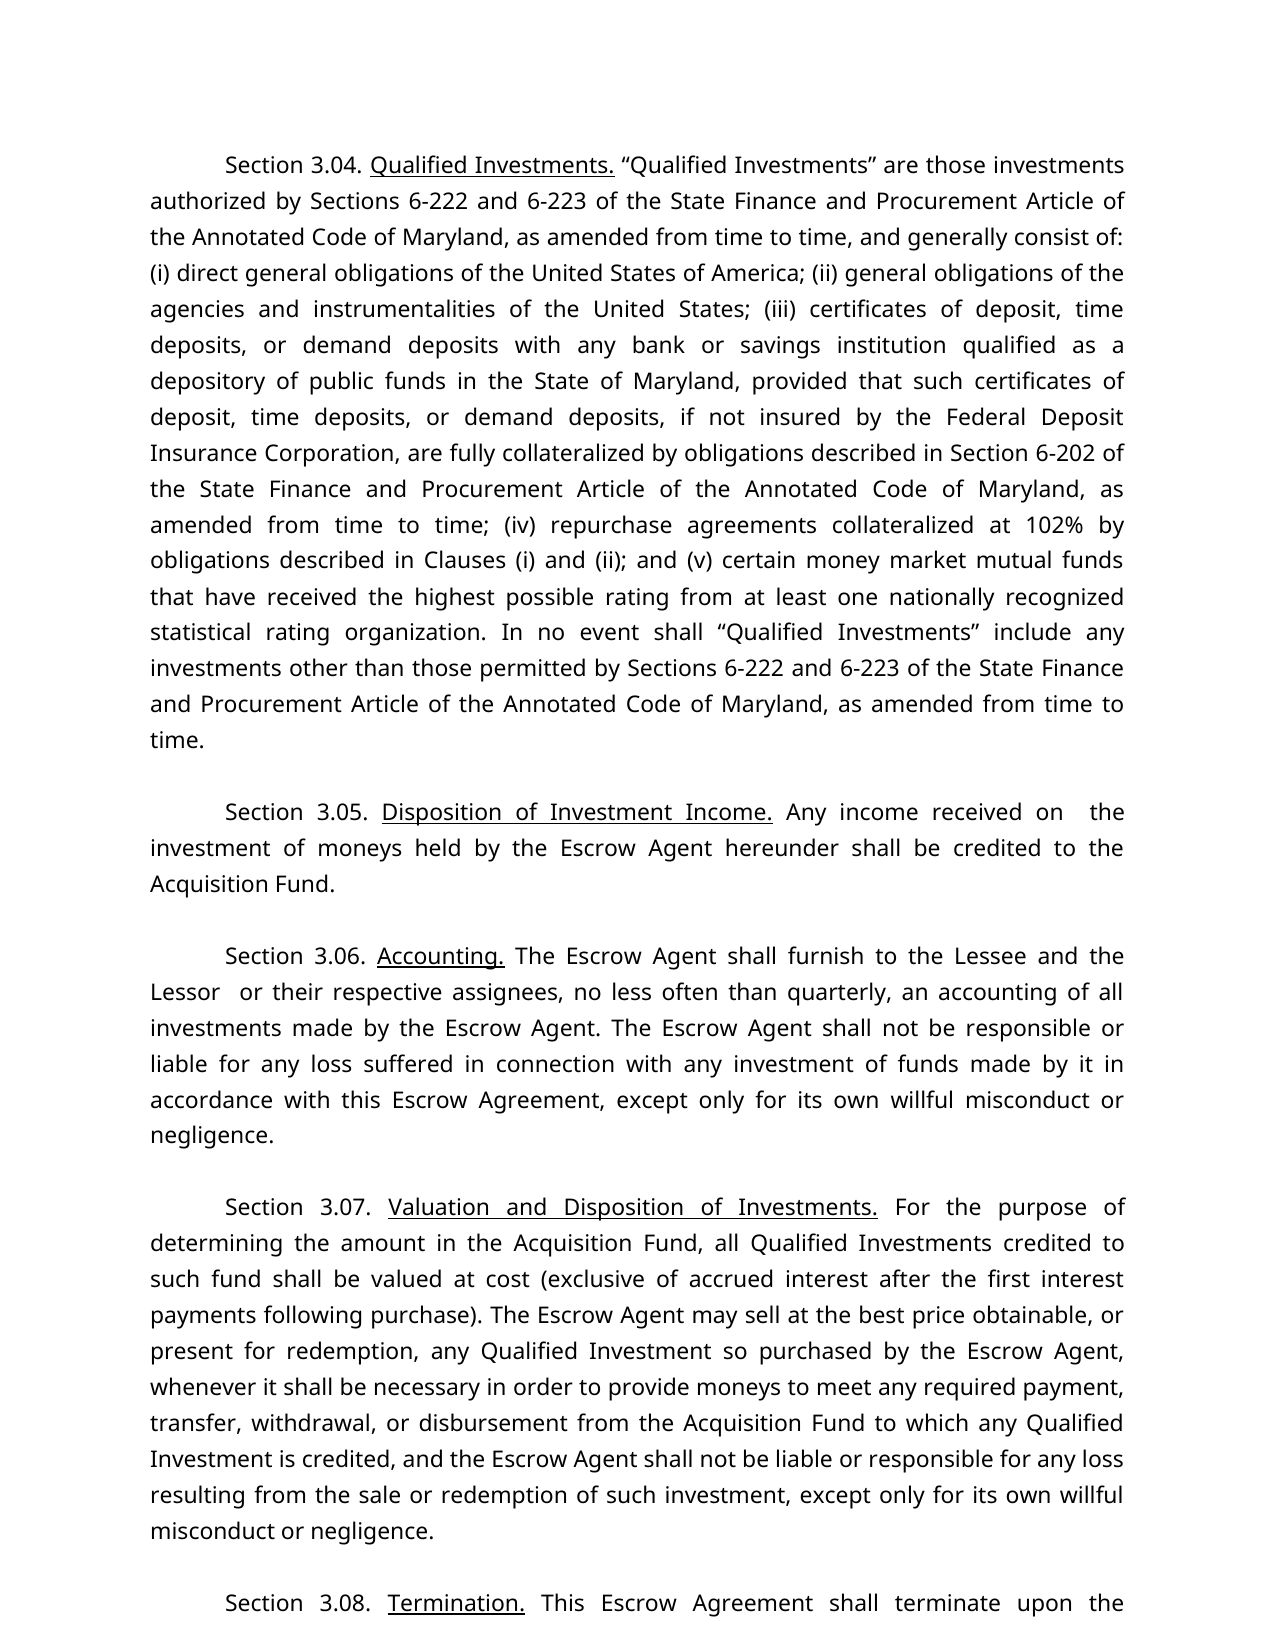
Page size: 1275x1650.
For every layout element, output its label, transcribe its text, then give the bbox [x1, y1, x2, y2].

text Section 3.07. Valuation and Disposition of Investments. For the purpose of determining the amount in the Acquisition Fund, all Qualified Investments credited to such fund shall be valued at cost (exclusive of accrued interest after the first interest payments following purchase). The Escrow Agent may sell at the best price obtainable, or present for redemption, any Qualified Investment so purchased by the Escrow Agent, whenever it shall be necessary in order to provide moneys to meet any required payment, transfer, withdrawal, or disbursement from the Acquisition Fund to which any Qualified Investment is credited, and the Escrow Agent shall not be liable or responsible for any loss resulting from the sale or redemption of such investment, except only for its own willful misconduct or negligence. [150, 1191, 1126, 1546]
text Section 3.06. Accounting. The Escrow Agent shall furnish to the Lessee and the Lessor or their respective assignees, no less often than quarterly, an accounting of all investments made by the Escrow Agent. The Escrow Agent shall not be responsible or liable for any loss suffered in connection with any investment of funds made by it in accordance with this Escrow Agreement, except only for its own willful misconduct or negligence. [150, 940, 1126, 1151]
text Section 3.05. Disposition of Investment Income. Any income received on the investment of moneys held by the Escrow Agent hereunder shall be credited to the Acquisition Fund. [150, 796, 1125, 899]
text Section 3.04. Qualified Investments. “Qualified Investments” are those investments authorized by Sections 6-222 and 6-223 of the State Finance and Procurement Article of the Annotated Code of Maryland, as amended from time to time, and generally consist of: (i) direct general obligations of the United States of America; (ii) general obligations of the agencies and instrumentalities of the United States; (iii) certificates of deposit, time deposits, or demand deposits with any bank or savings institution qualified as a depository of public funds in the State of Maryland, provided that such certificates of deposit, time deposits, or demand deposits, if not insured by the Federal Deposit Insurance Corporation, are fully collateralized by obligations described in Section 6-202 of the State Finance and Procurement Article of the Annotated Code of Maryland, as amended from time to time; (iv) repurchase agreements collateralized at 102% by obligations described in Clauses (i) and (ii); and (v) certain money market mutual funds that have received the highest possible rating from at least one nationally recognized statistical rating organization. In no event shall “Qualified Investments” include any investments other than those permitted by Sections 6-222 and 6-223 of the State Finance and Procurement Article of the Annotated Code of Maryland, as amended from time to time. [150, 149, 1126, 755]
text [150, 1587, 1125, 1618]
